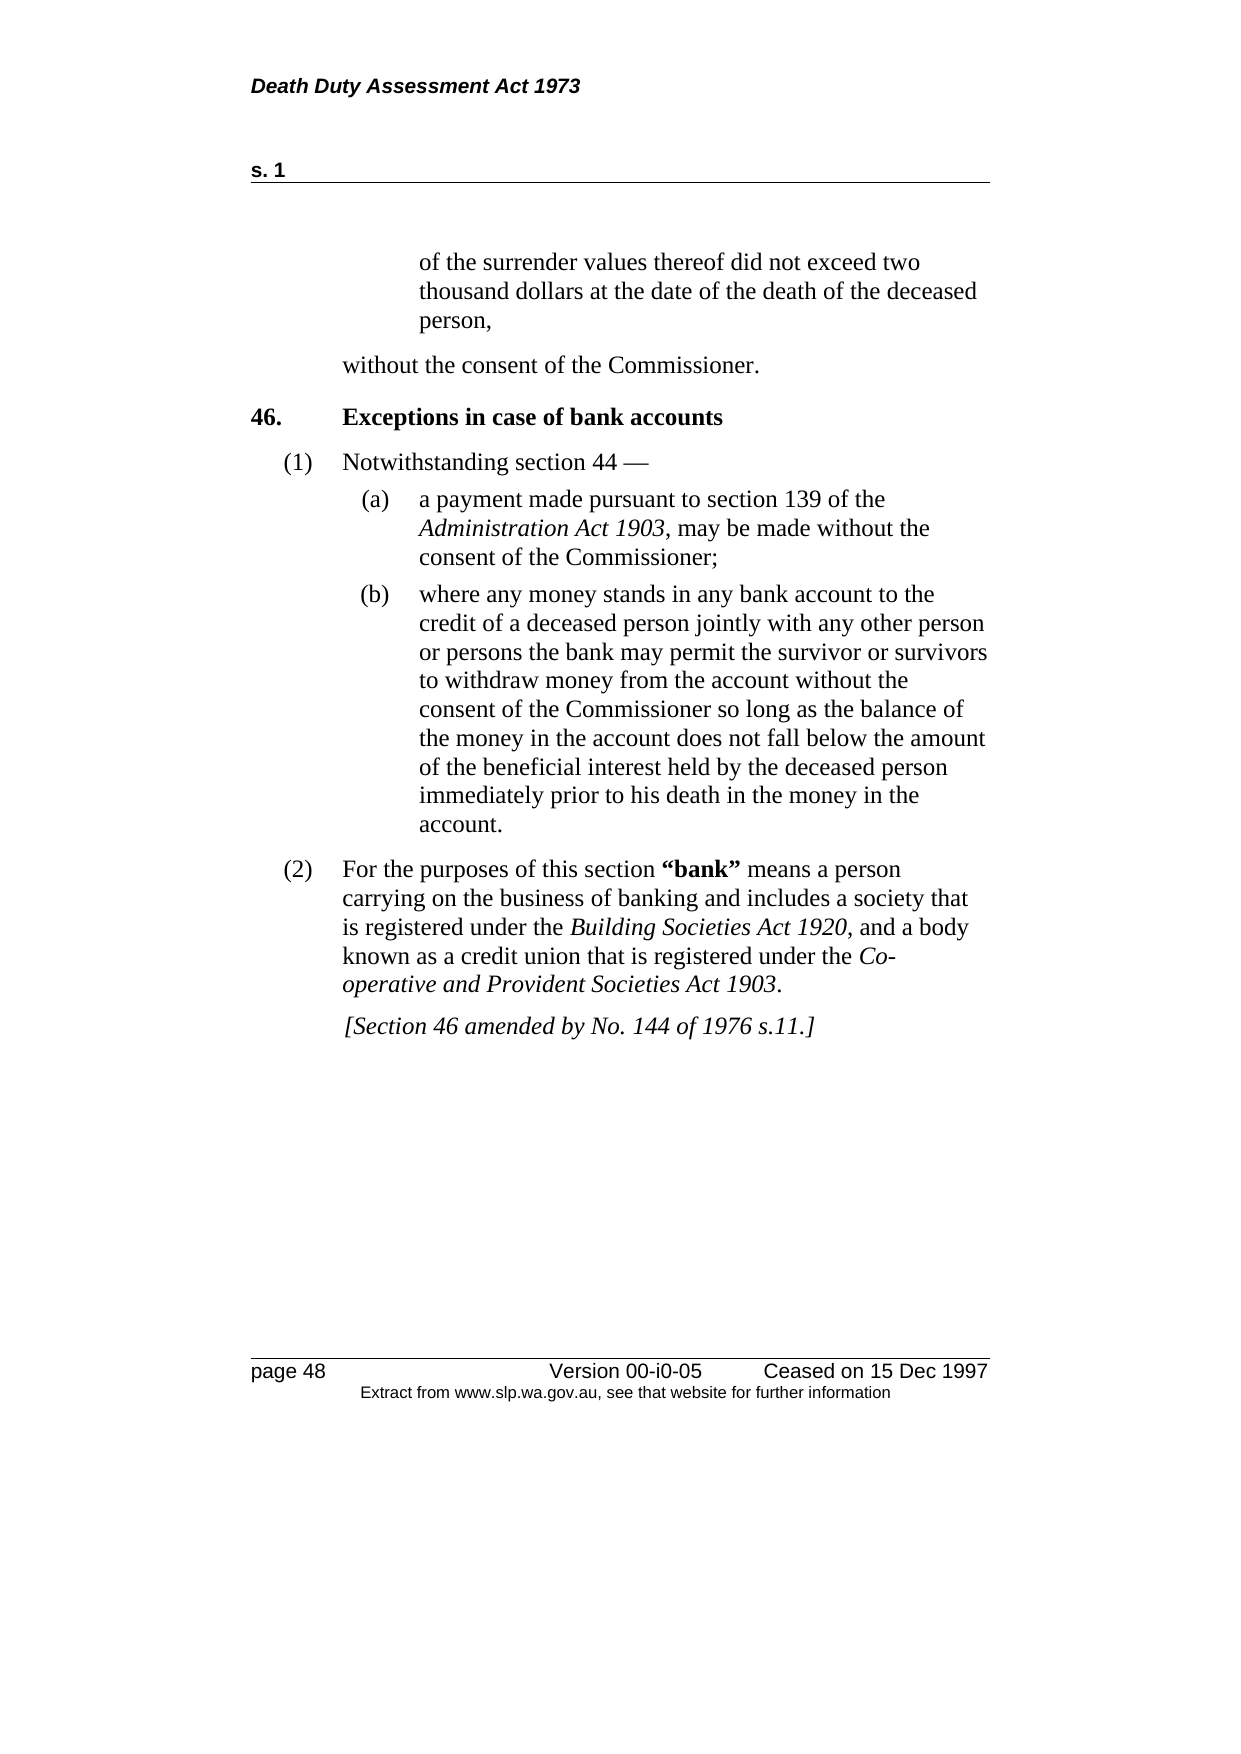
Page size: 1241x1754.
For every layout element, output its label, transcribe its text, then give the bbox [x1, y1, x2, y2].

subtitle 46. Exceptions in case of bank accounts [251, 402, 990, 431]
text without the consent of the Commissioner. [251, 350, 990, 379]
text (1) Notwithstanding section 44 — [251, 447, 990, 476]
text (2) For the purposes of this section “bank” means a person carrying on the business of banking and includes a society that is registered under the Building Societies Act 1920, and a body known as a credit union that is registered under the Co-operative and Provident Societies Act 1903. [251, 854, 990, 998]
text [Section 46 amended by No. 144 of 1976 s.11.] [251, 1011, 990, 1039]
text (a) a payment made pursuant to section 139 of the Administration Act 1903, may be made without the consent of the Commissioner; [251, 484, 990, 571]
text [251, 247, 990, 334]
text (b) where any money stands in any bank account to the credit of a deceased person jointly with any other person or persons the bank may permit the survivor or survivors to withdraw money from the account without the consent of the Commissioner so long as the balance of the money in the account does not fall below the amount of the beneficial interest held by the deceased person immediately prior to his death in the money in the account. [251, 579, 990, 838]
